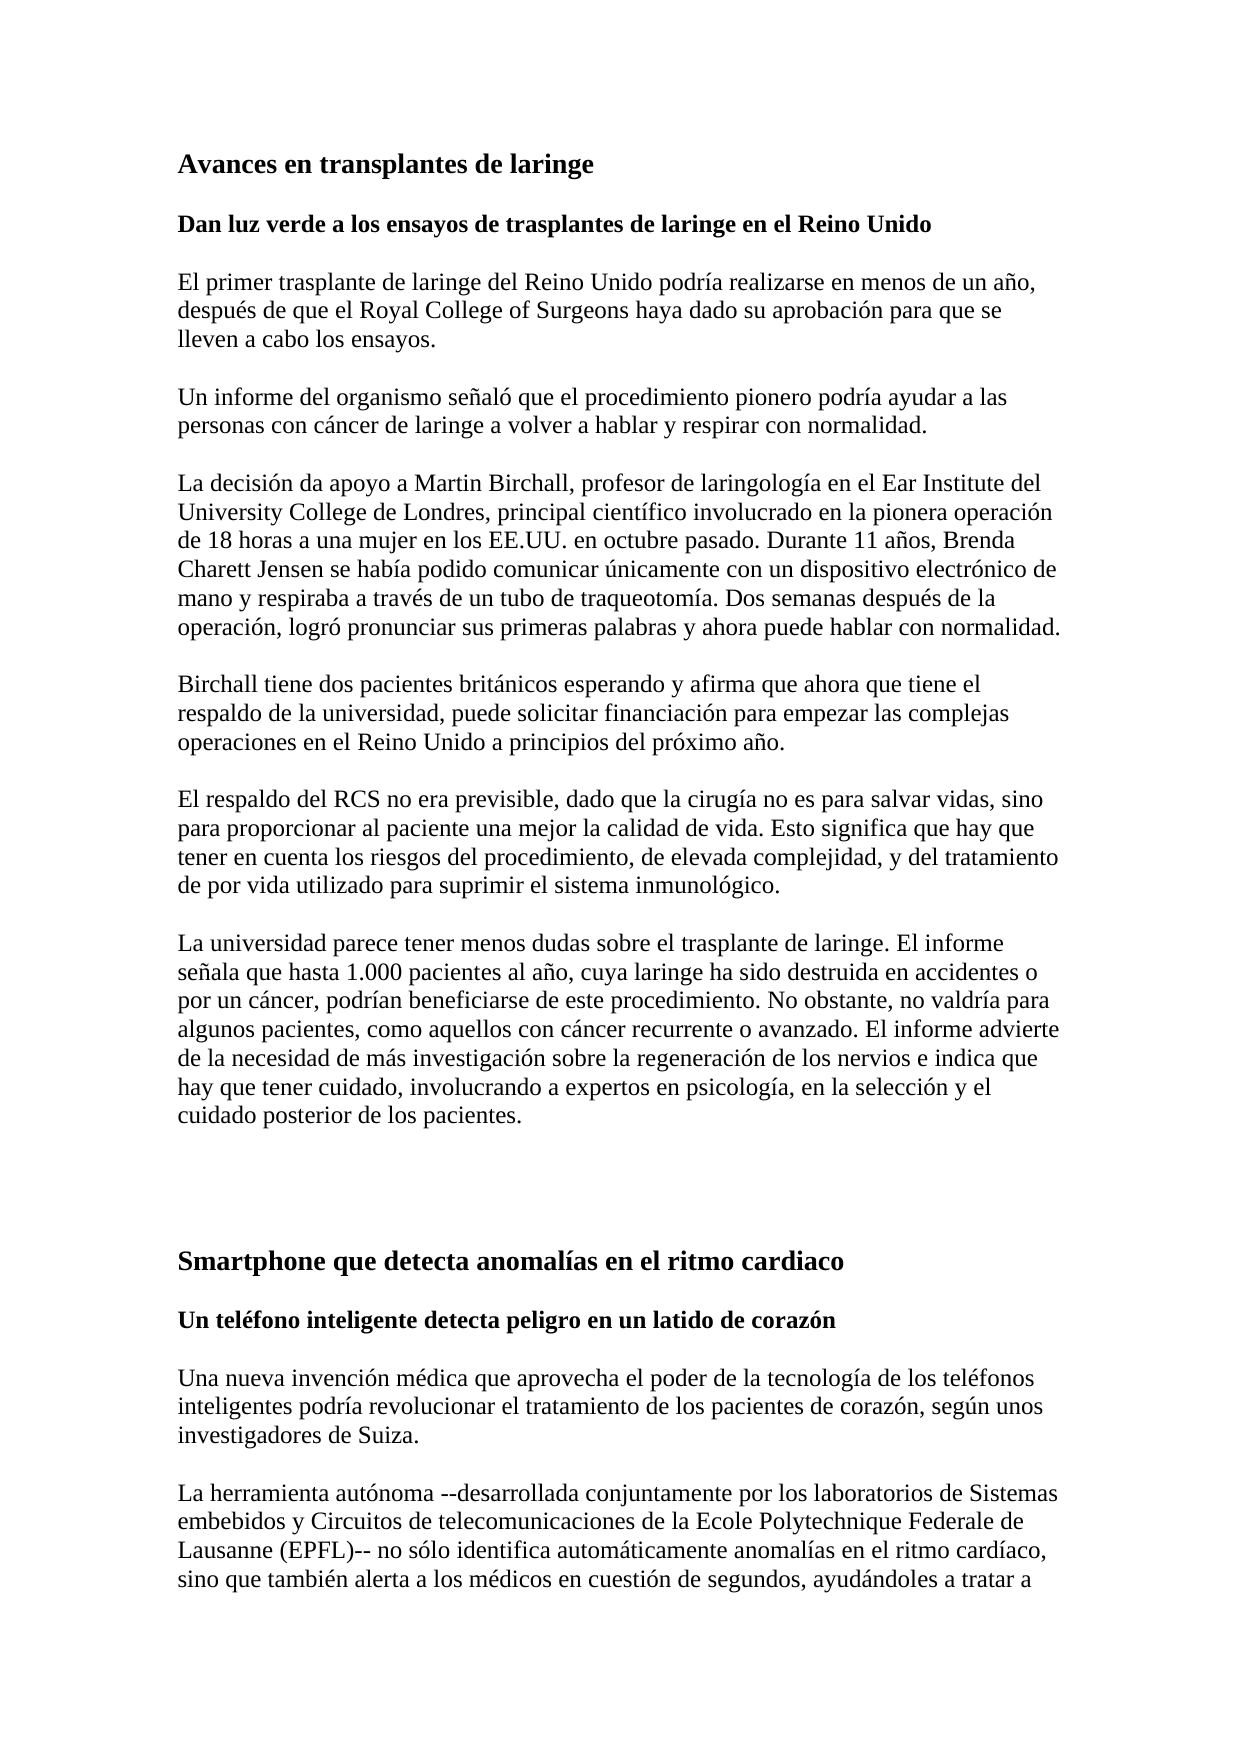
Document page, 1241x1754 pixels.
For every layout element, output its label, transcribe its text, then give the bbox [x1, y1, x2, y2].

text Smartphone que detecta anomalías en el ritmo cardiaco [177, 1243, 1063, 1276]
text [177, 1305, 1063, 1593]
text Avances en transplantes de laringe [177, 148, 1063, 180]
text Dan luz verde a los ensayos de trasplantes de laringe en el Reino Unido El primer trasplante de laringe del Reino Unido podría realizarse en menos de un año, después de que el Royal College of Surgeons haya dado su aprobación para que se lleven a cabo los ensayos. Un informe del organismo señaló que el procedimiento pionero podría ayudar a las personas con cáncer de laringe a volver a hablar y respirar con normalidad. La decisión da apoyo a Martin Birchall, profesor de laringología en el Ear Institute del University College de Londres, principal científico involucrado en la pionera operación de 18 horas a una mujer en los EE.UU. en octubre pasado. Durante 11 años, Brenda Charett Jensen se había podido comunicar únicamente con un dispositivo electrónico de mano y respiraba a través de un tubo de traqueotomía. Dos semanas después de la operación, logró pronunciar sus primeras palabras y ahora puede hablar con normalidad. Birchall tiene dos pacientes británicos esperando y afirma que ahora que tiene el respaldo de la universidad, puede solicitar financiación para empezar las complejas operaciones en el Reino Unido a principios del próximo año. El respaldo del RCS no era previsible, dado que la cirugía no es para salvar vidas, sino para proporcionar al paciente una mejor la calidad de vida. Esto significa que hay que tener en cuenta los riesgos del procedimiento, de elevada complejidad, y del tratamiento de por vida utilizado para suprimir el sistema inmunológico. La universidad parece tener menos dudas sobre el trasplante de laringe. El informe señala que hasta 1.000 pacientes al año, cuya laringe ha sido destruida en accidentes o por un cáncer, podrían beneficiarse de este procedimiento. No obstante, no valdría para algunos pacientes, como aquellos con cáncer recurrente o avanzado. El informe advierte de la necesidad de más investigación sobre la regeneración de los nervios e indica que hay que tener cuidado, involucrando a expertos en psicología, en la selección y el cuidado posterior de los pacientes. [177, 209, 1063, 1129]
